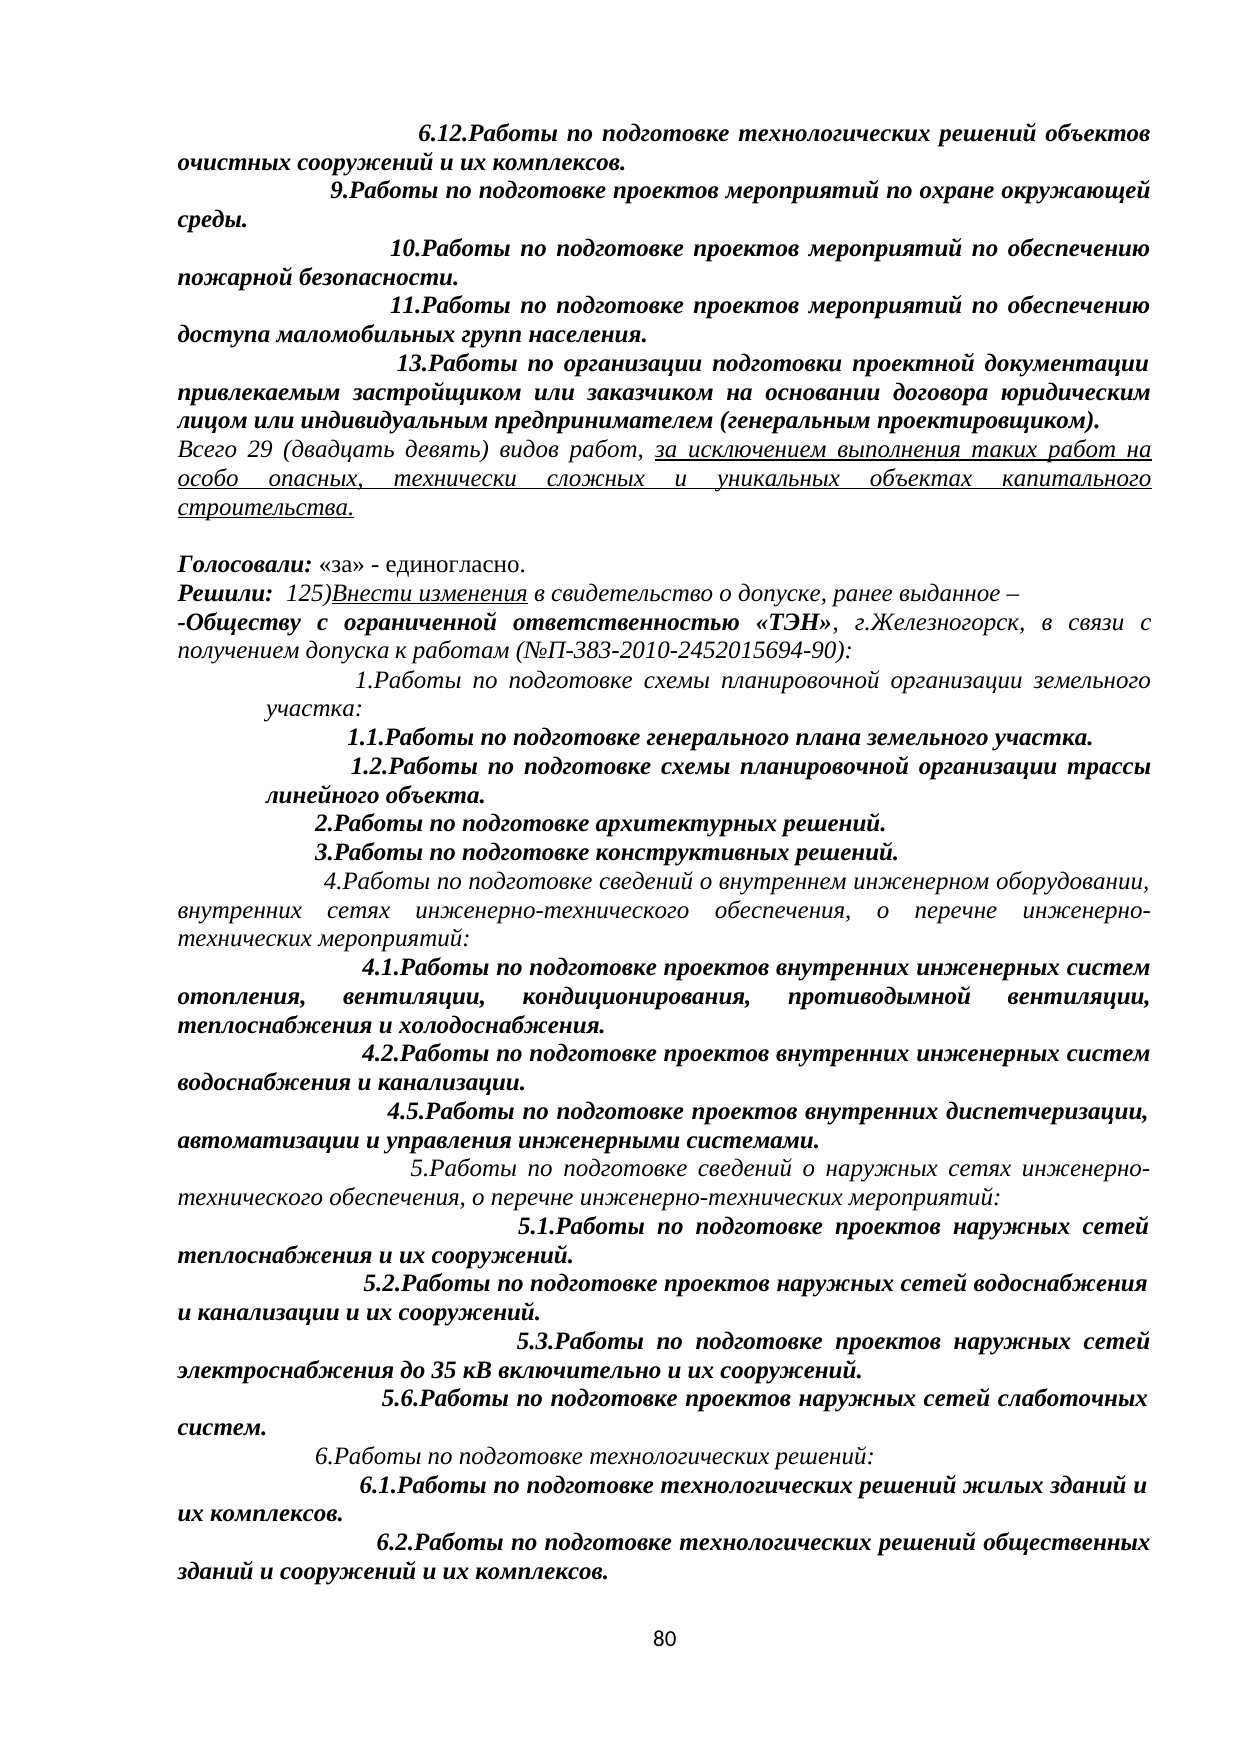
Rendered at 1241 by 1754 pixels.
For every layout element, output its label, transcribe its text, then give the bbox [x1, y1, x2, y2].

text 1.1.Работы по подготовке генерального плана земельного участка. [266, 722, 1152, 751]
text 4.Работы по подготовке сведений о внутреннем инженерном оборудовании, внутренних сетях инженерно-технического обеспечения, о перечне инженерно-технических мероприятий: [177, 866, 1152, 952]
text 5.6.Работы по подготовке проектов наружных сетей слаботочных систем. [177, 1383, 1152, 1441]
text 9.Работы по подготовке проектов мероприятий по охране окружающей среды. [177, 176, 1152, 233]
text 5.Работы по подготовке сведений о наружных сетях инженерно-технического обеспечения, о перечне инженерно-технических мероприятий: [177, 1153, 1152, 1211]
text Всего 29 (двадцать девять) видов работ, за исключением выполнения таких работ на особо опасных, технически сложных и уникальных объектах капитального строительства. [177, 434, 1152, 488]
text Голосовали: «за» - единогласно. [177, 549, 1152, 578]
text 11.Работы по подготовке проектов мероприятий по обеспечению доступа маломобильных групп населения. [177, 291, 1152, 348]
text 4.5.Работы по подготовке проектов внутренних диспетчеризации, автоматизации и управления инженерными системами. [177, 1096, 1152, 1153]
text 6.Работы по подготовке технологических решений: [177, 1441, 1152, 1470]
text 1.2.Работы по подготовке схемы планировочной организации трассы линейного объекта. [266, 751, 1152, 808]
text 5.2.Работы по подготовке проектов наружных сетей водоснабжения и канализации и их сооружений. [177, 1268, 1152, 1326]
text 5.1.Работы по подготовке проектов наружных сетей теплоснабжения и их сооружений. [177, 1211, 1152, 1268]
text Всего 29 (двадцать девять) видов работ, за исключением выполнения таких работ на особо опасных, технически сложных и уникальных объектах капитального строительства. [177, 489, 1152, 521]
text -Обществу с ограниченной ответственностью «ТЭН», г.Железногорск, в связи с получением допуска к работам (№П-383-2010-2452015694-90): [177, 607, 1152, 665]
text 2.Работы по подготовке архитектурных решений. [177, 808, 1152, 837]
text 6.1.Работы по подготовке технологических решений жилых зданий и их комплексов. [177, 1470, 1152, 1527]
text 13.Работы по организации подготовки проектной документации привлекаемым застройщиком или заказчиком на основании договора юридическим лицом или индивидуальным предпринимателем (генеральным проектировщиком). [177, 348, 1152, 434]
text 1.Работы по подготовке схемы планировочной организации земельного участка: [266, 665, 1152, 722]
text 4.2.Работы по подготовке проектов внутренних инженерных систем водоснабжения и канализации. [177, 1038, 1152, 1096]
text 6.2.Работы по подготовке технологических решений общественных зданий и сооружений и их комплексов. [177, 1527, 1152, 1585]
text 5.3.Работы по подготовке проектов наружных сетей электроснабжения до 35 кВ включительно и их сооружений. [177, 1326, 1152, 1383]
text 3.Работы по подготовке конструктивных решений. [177, 837, 1152, 866]
text 6.12.Работы по подготовке технологических решений объектов очистных сооружений и их комплексов. [177, 118, 1152, 176]
text 4.1.Работы по подготовке проектов внутренних инженерных систем отопления, вентиляции, кондиционирования, противодымной вентиляции, теплоснабжения и холодоснабжения. [177, 952, 1152, 1038]
text 10.Работы по подготовке проектов мероприятий по обеспечению пожарной безопасности. [177, 233, 1152, 291]
text Решили: 125)Внести изменения в свидетельство о допуске, ранее выданное – [177, 578, 1152, 607]
